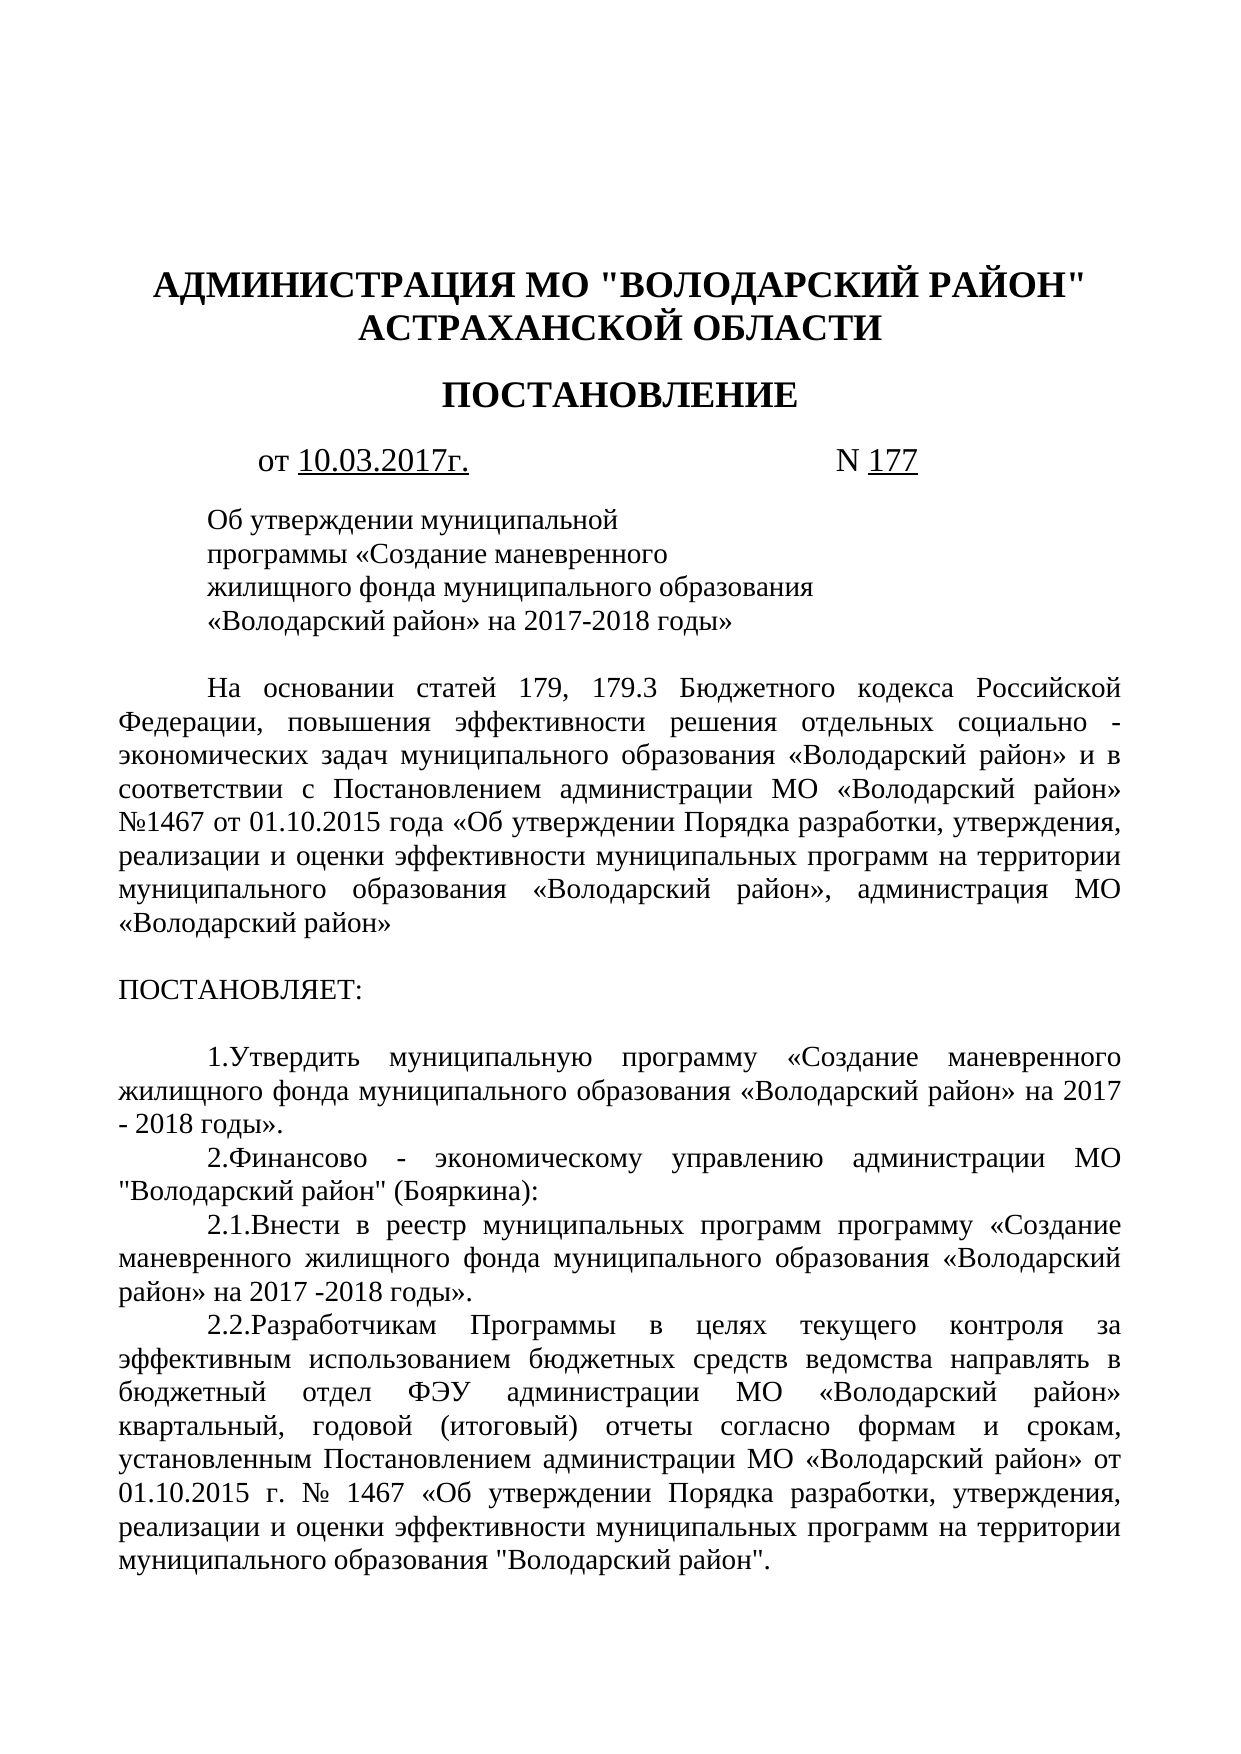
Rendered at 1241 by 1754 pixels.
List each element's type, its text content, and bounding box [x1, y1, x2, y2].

text 2.Финансово - экономическому управлению администрации МО "Володарский район" (Бояркина): [118, 1140, 1122, 1207]
text АСТРАХАНСКОЙ ОБЛАСТИ [118, 306, 1122, 349]
text ПОСТАНОВЛЕНИЕ [118, 373, 1122, 416]
text ПОСТАНОВЛЯЕТ: [118, 972, 1122, 1006]
text 1.Утвердить муниципальную программу «Создание маневренного жилищного фонда муниципального образования «Володарский район» на 2017 - 2018 годы». [118, 1039, 1122, 1140]
table_header от 10.03.2017г. [107, 440, 620, 478]
text Об утверждении муниципальной [118, 502, 1122, 536]
text «Володарский район» на 2017-2018 годы» [118, 603, 1122, 637]
text жилищного фонда муниципального образования [118, 569, 1122, 603]
text 2.2.Разработчикам Программы в целях текущего контроля за эффективным использованием бюджетных средств ведомства направлять в бюджетный отдел ФЭУ администрации МО «Володарский район» квартальный, годовой (итоговый) отчеты согласно формам и срокам, установленным Постановлением администрации МО «Володарский район» от 01.10.2015 г. № 1467 «Об утверждении Порядка разработки, утверждения, реализации и оценки эффективности муниципальных программ на территории муниципального образования "Володарский район". [118, 1307, 1122, 1576]
text программы «Создание маневренного [118, 536, 1122, 569]
text 2.1.Внести в реестр муниципальных программ программу «Создание маневренного жилищного фонда муниципального образования «Володарский район» на 2017 -2018 годы». [118, 1207, 1122, 1307]
text На основании статей 179, 179.3 Бюджетного кодекса Российской Федерации, повышения эффективности решения отдельных социально - экономических задач муниципального образования «Володарский район» и в соответствии с Постановлением администрации МО «Володарский район» №1467 от 01.10.2015 года «Об утверждении Порядка разработки, утверждения, реализации и оценки эффективности муниципальных программ на территории муниципального образования «Володарский район», администрация МО «Володарский район» [118, 670, 1122, 938]
text АДМИНИСТРАЦИЯ МО "ВОЛОДАРСКИЙ РАЙОН" [118, 262, 1122, 306]
table_header N 177 [620, 440, 1133, 478]
